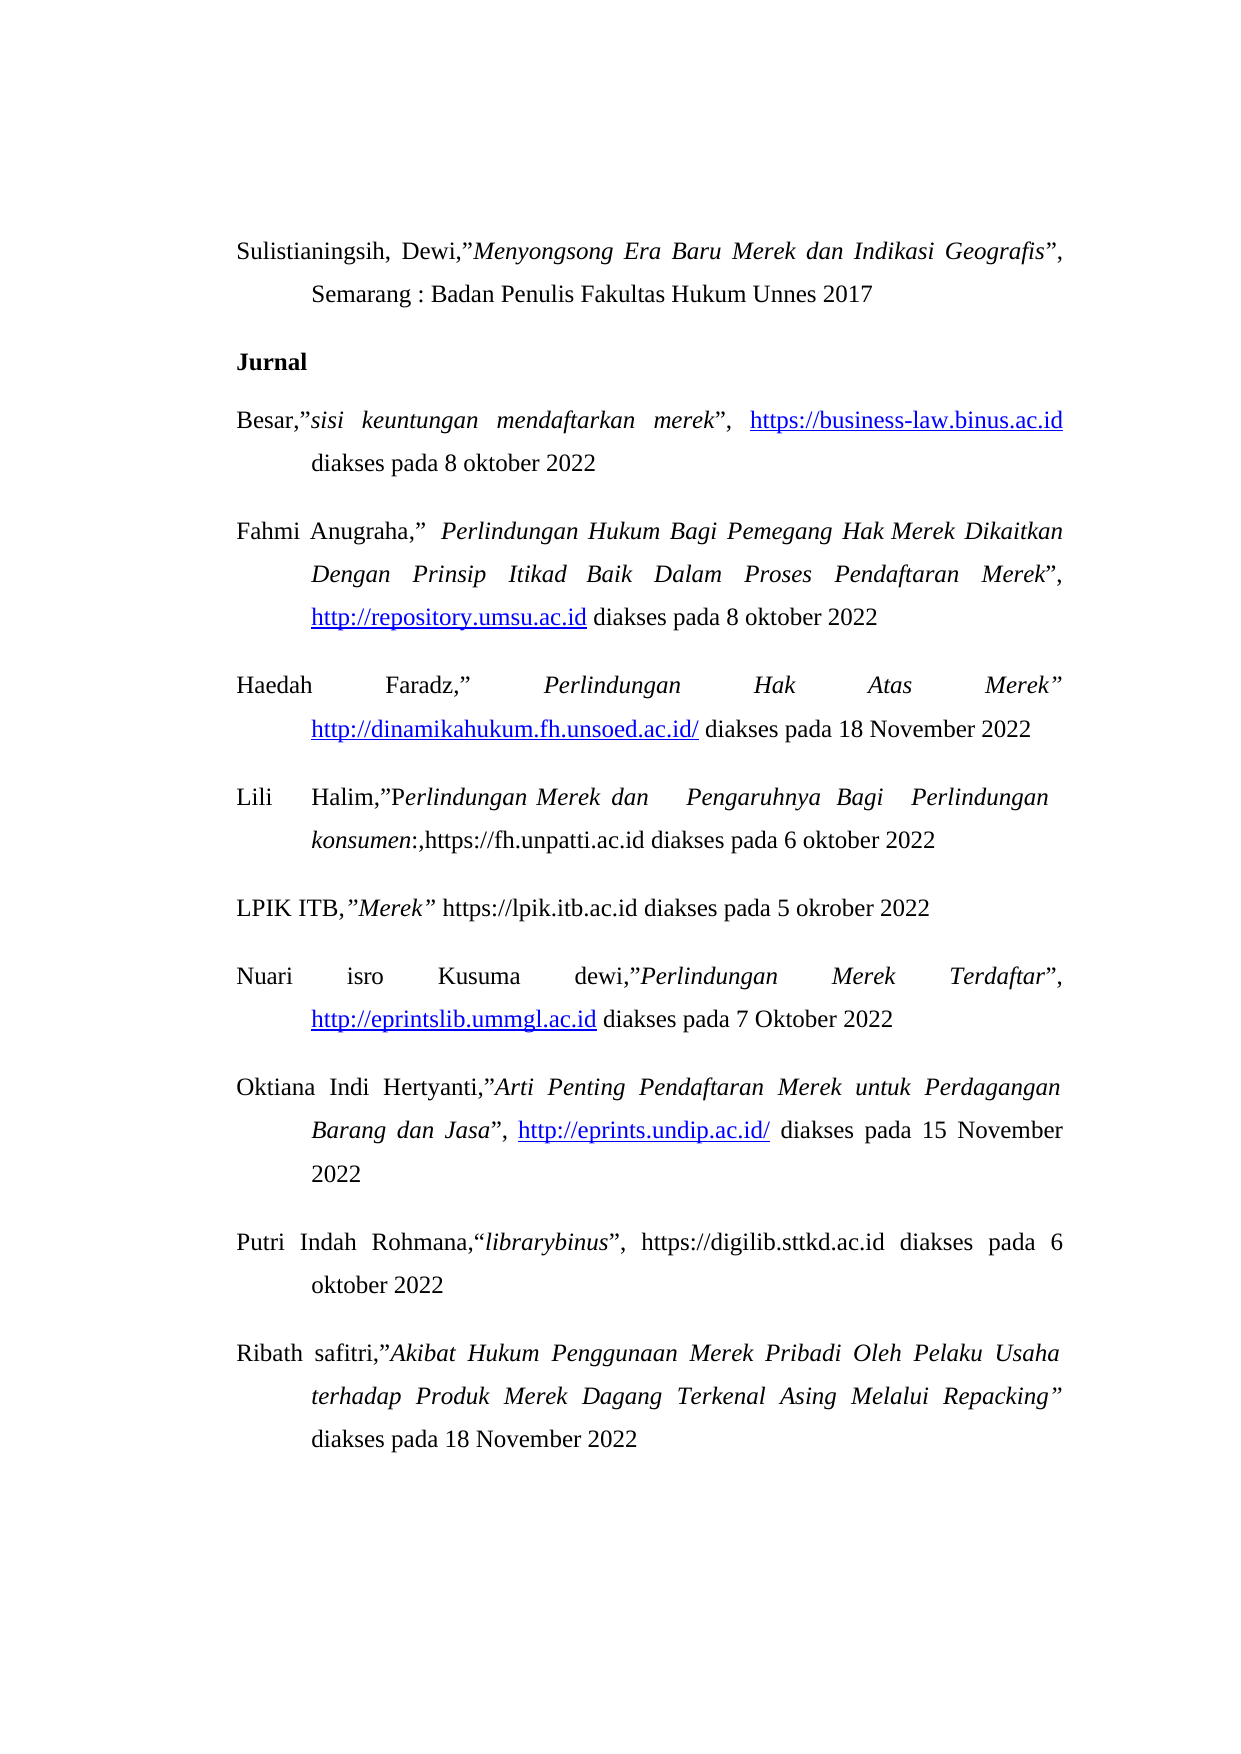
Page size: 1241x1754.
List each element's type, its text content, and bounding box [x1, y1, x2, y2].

text Sulistianingsih, Dewi,”Menyongsong Era Baru Merek dan Indikasi Geografis”, Semarang : Badan Penulis Fakultas Hukum Unnes 2017 [236, 236, 1063, 308]
text Jurnal [236, 347, 1063, 376]
text Ribath safitri,”Akibat Hukum Penggunaan Merek Pribadi Oleh Pelaku Usaha terhadap Produk Merek Dagang Terkenal Asing Melalui Repacking” diakses pada 18 November 2022 [236, 1338, 1063, 1453]
text Fahmi Anugraha,” Perlindungan Hukum Bagi Pemegang Hak Merek Dikaitkan Dengan Prinsip Itikad Baik Dalam Proses Pendaftaran Merek”, http://repository.umsu.ac.id diakses pada 8 oktober 2022 [236, 516, 1063, 631]
text Haedah Faradz,” Perlindungan Hak Atas Merek” http://dinamikahukum.fh.unsoed.ac.id/ diakses pada 18 November 2022 [236, 671, 1063, 742]
text Lili Halim,”Perlindungan Merek dan Pengaruhnya Bagi Perlindungan konsumen:,https://fh.unpatti.ac.id diakses pada 6 oktober 2022 [236, 782, 1063, 854]
text Oktiana Indi Hertyanti,”Arti Penting Pendaftaran Merek untuk Perdagangan Barang dan Jasa”, http://eprints.undip.ac.id/ diakses pada 15 November 2022 [236, 1072, 1063, 1187]
text Putri Indah Rohmana,“librarybinus”, https://digilib.sttkd.ac.id diakses pada 6 oktober 2022 [236, 1227, 1063, 1299]
text LPIK ITB,”Merek” https://lpik.itb.ac.id diakses pada 5 okrober 2022 [236, 893, 1063, 922]
text Besar,”sisi keuntungan mendaftarkan merek”, https://business-law.binus.ac.id diakses pada 8 oktober 2022 [236, 405, 1063, 477]
text Nuari isro Kusuma dewi,”Perlindungan Merek Terdaftar”, http://eprintslib.ummgl.ac.id diakses pada 7 Oktober 2022 [236, 961, 1063, 1033]
